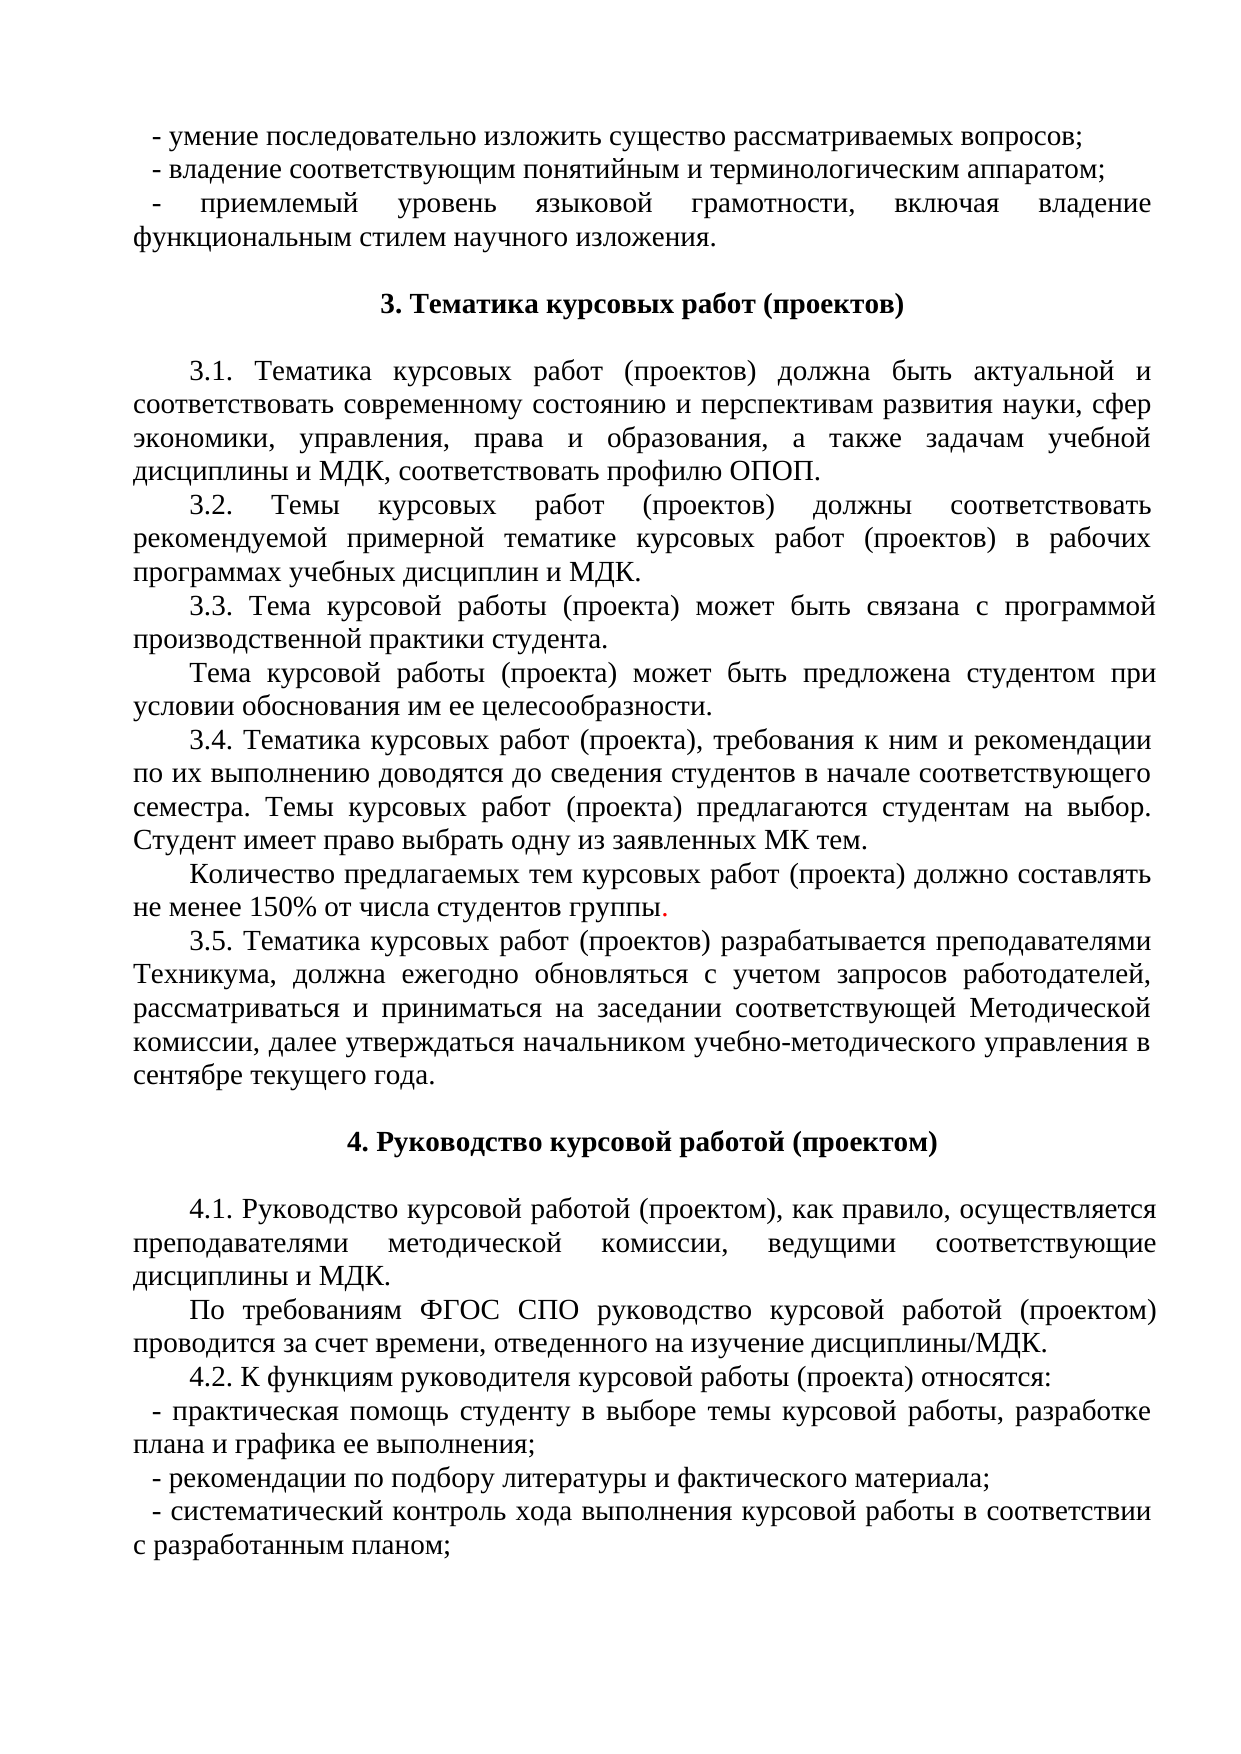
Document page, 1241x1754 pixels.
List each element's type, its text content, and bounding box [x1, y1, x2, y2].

subtitle 4. Руководство курсовой работой (проектом) [133, 1124, 1152, 1158]
text - практическая помощь студенту в выборе темы курсовой работы, разработке плана и графика ее выполнения; [133, 1393, 1152, 1460]
text 4.2. К функциям руководителя курсовой работы (проекта) относятся: [133, 1359, 1152, 1393]
text - систематический контроль хода выполнения курсовой работы в соответствии с разработанным планом; [133, 1493, 1152, 1560]
text 3.1. Тематика курсовых работ (проектов) должна быть актуальной и соответствовать современному состоянию и перспективам развития науки, сфер экономики, управления, права и образования, а также задачам учебной дисциплины и МДК, соответствовать профилю ОПОП. [133, 353, 1152, 487]
text Тема курсовой работы (проекта) может быть предложена студентом при условии обоснования им ее целесообразности. [133, 655, 1157, 722]
text - умение последовательно изложить существо рассматриваемых вопросов; [133, 118, 1152, 152]
text 4.1. Руководство курсовой работой (проектом), как правило, осуществляется преподавателями методической комиссии, ведущими соответствующие дисциплины и МДК. [133, 1191, 1157, 1292]
text - рекомендации по подбору литературы и фактического материала; [133, 1460, 1152, 1493]
text По требованиям ФГОС СПО руководство курсовой работой (проектом) проводится за счет времени, отведенного на изучение дисциплины/МДК. [133, 1292, 1157, 1359]
text 3.2. Темы курсовых работ (проектов) должны соответствовать рекомендуемой примерной тематике курсовых работ (проектов) в рабочих программах учебных дисциплин и МДК. [133, 487, 1152, 588]
text Количество предлагаемых тем курсовых работ (проекта) должно составлять не менее 150% от числа студентов группы. [133, 856, 1152, 923]
text 3.3. Тема курсовой работы (проекта) может быть связана с программой производственной практики студента. [133, 588, 1157, 655]
text 3.4. Тематика курсовых работ (проекта), требования к ним и рекомендации по их выполнению доводятся до сведения студентов в начале соответствующего семестра. Темы курсовых работ (проекта) предлагаются студентам на выбор. Студент имеет право выбрать одну из заявленных МК тем. [133, 722, 1152, 856]
text 3. Тематика курсовых работ (проектов) [133, 286, 1152, 319]
text 3.5. Тематика курсовых работ (проектов) разрабатывается преподавателями Техникума, должна ежегодно обновляться с учетом запросов работодателей, рассматриваться и приниматься на заседании соответствующей Методической комиссии, далее утверждаться начальником учебно-методического управления в сентябре текущего года. [133, 923, 1152, 1091]
text - владение соответствующим понятийным и терминологическим аппаратом; [133, 152, 1152, 185]
text - приемлемый уровень языковой грамотности, включая владение функциональным стилем научного изложения. [133, 185, 1152, 252]
